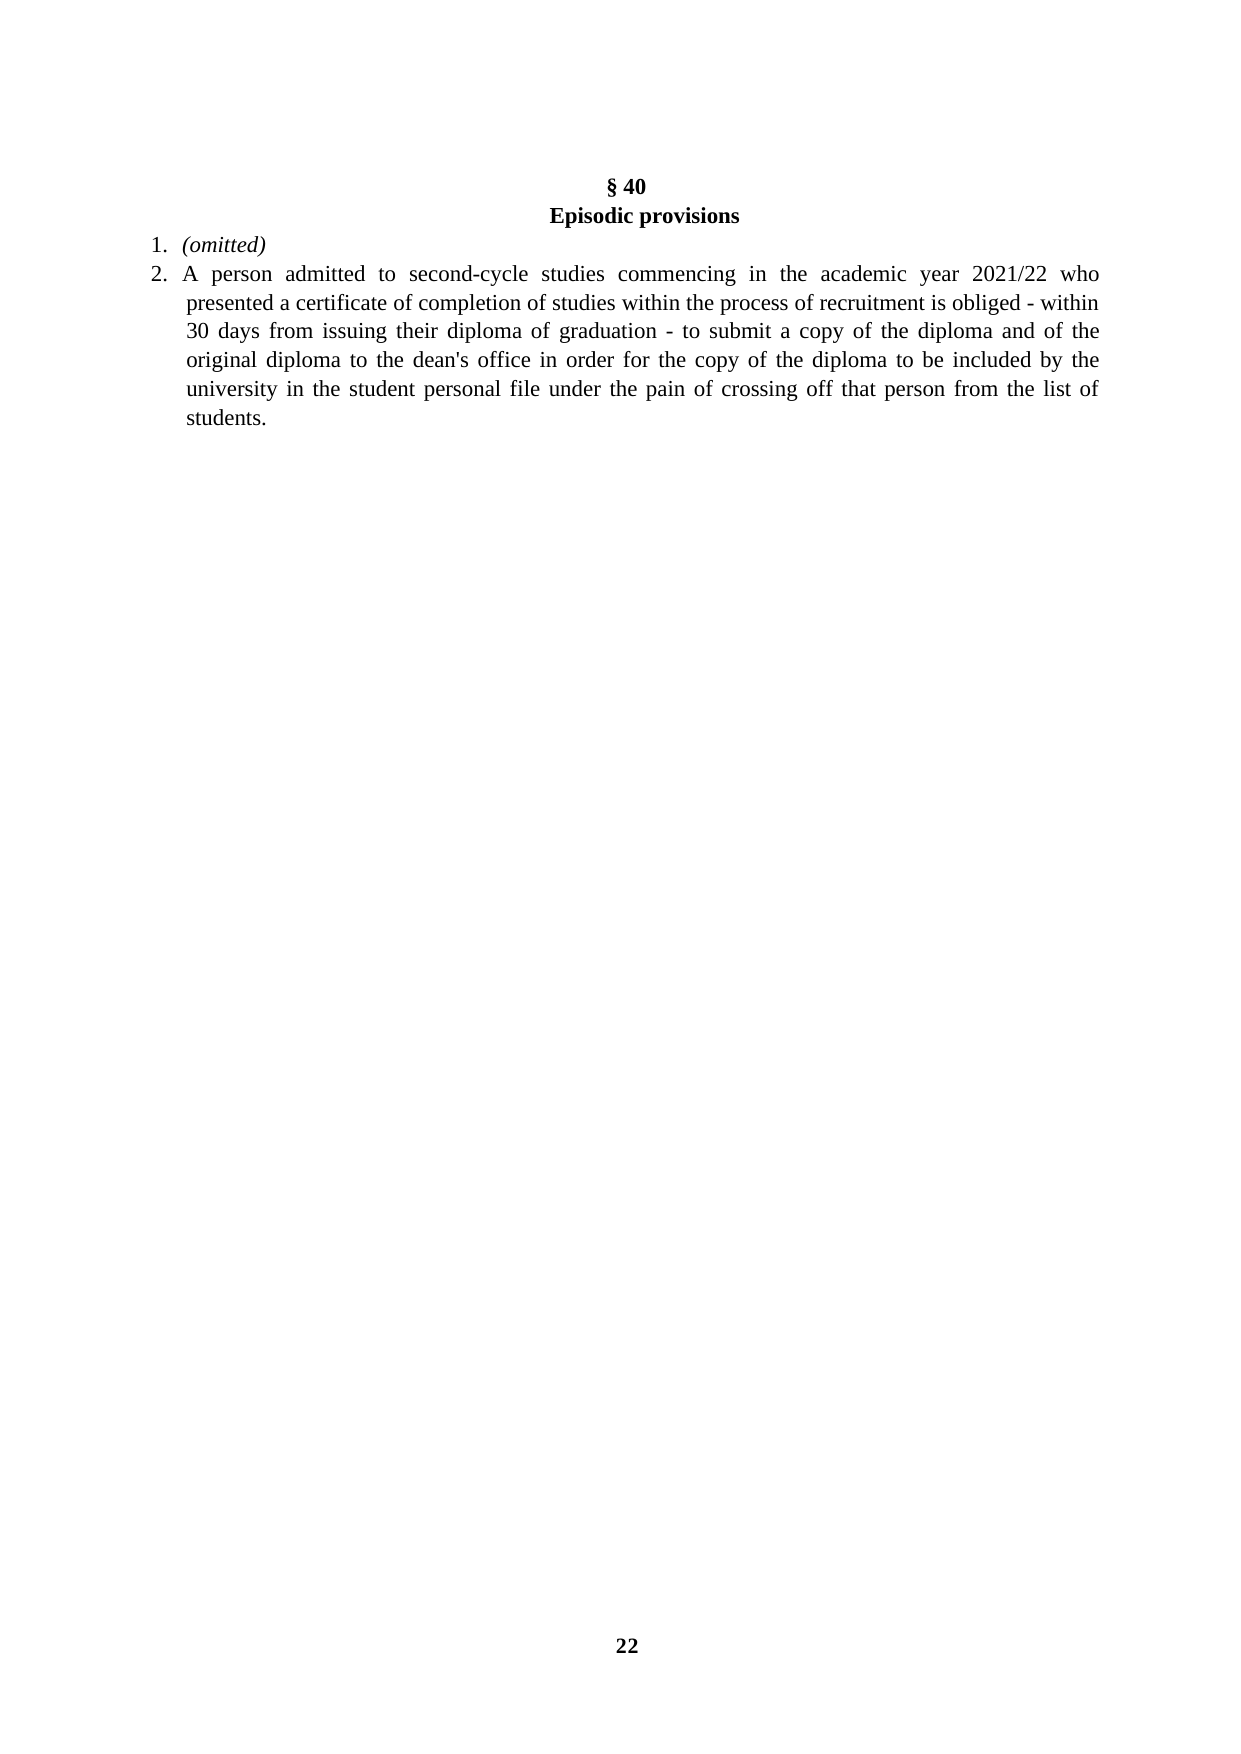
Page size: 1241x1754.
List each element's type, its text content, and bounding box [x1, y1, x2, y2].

text Episodic provisions [549, 202, 1101, 228]
list A person admitted to second-cycle studies commencing in the academic year 2021/22 who presented a certificate of completion of studies within the process of recruitment is obliged - within 30 days from issuing their diploma of graduation - to submit a copy of the diploma and of the original diploma to the dean's office in order for the copy of the diploma to be included by the university in the student personal file under the pain of crossing off that person from the list of students. [151, 260, 1101, 431]
text § 40 [151, 173, 1101, 199]
list (omitted) [151, 231, 1101, 257]
